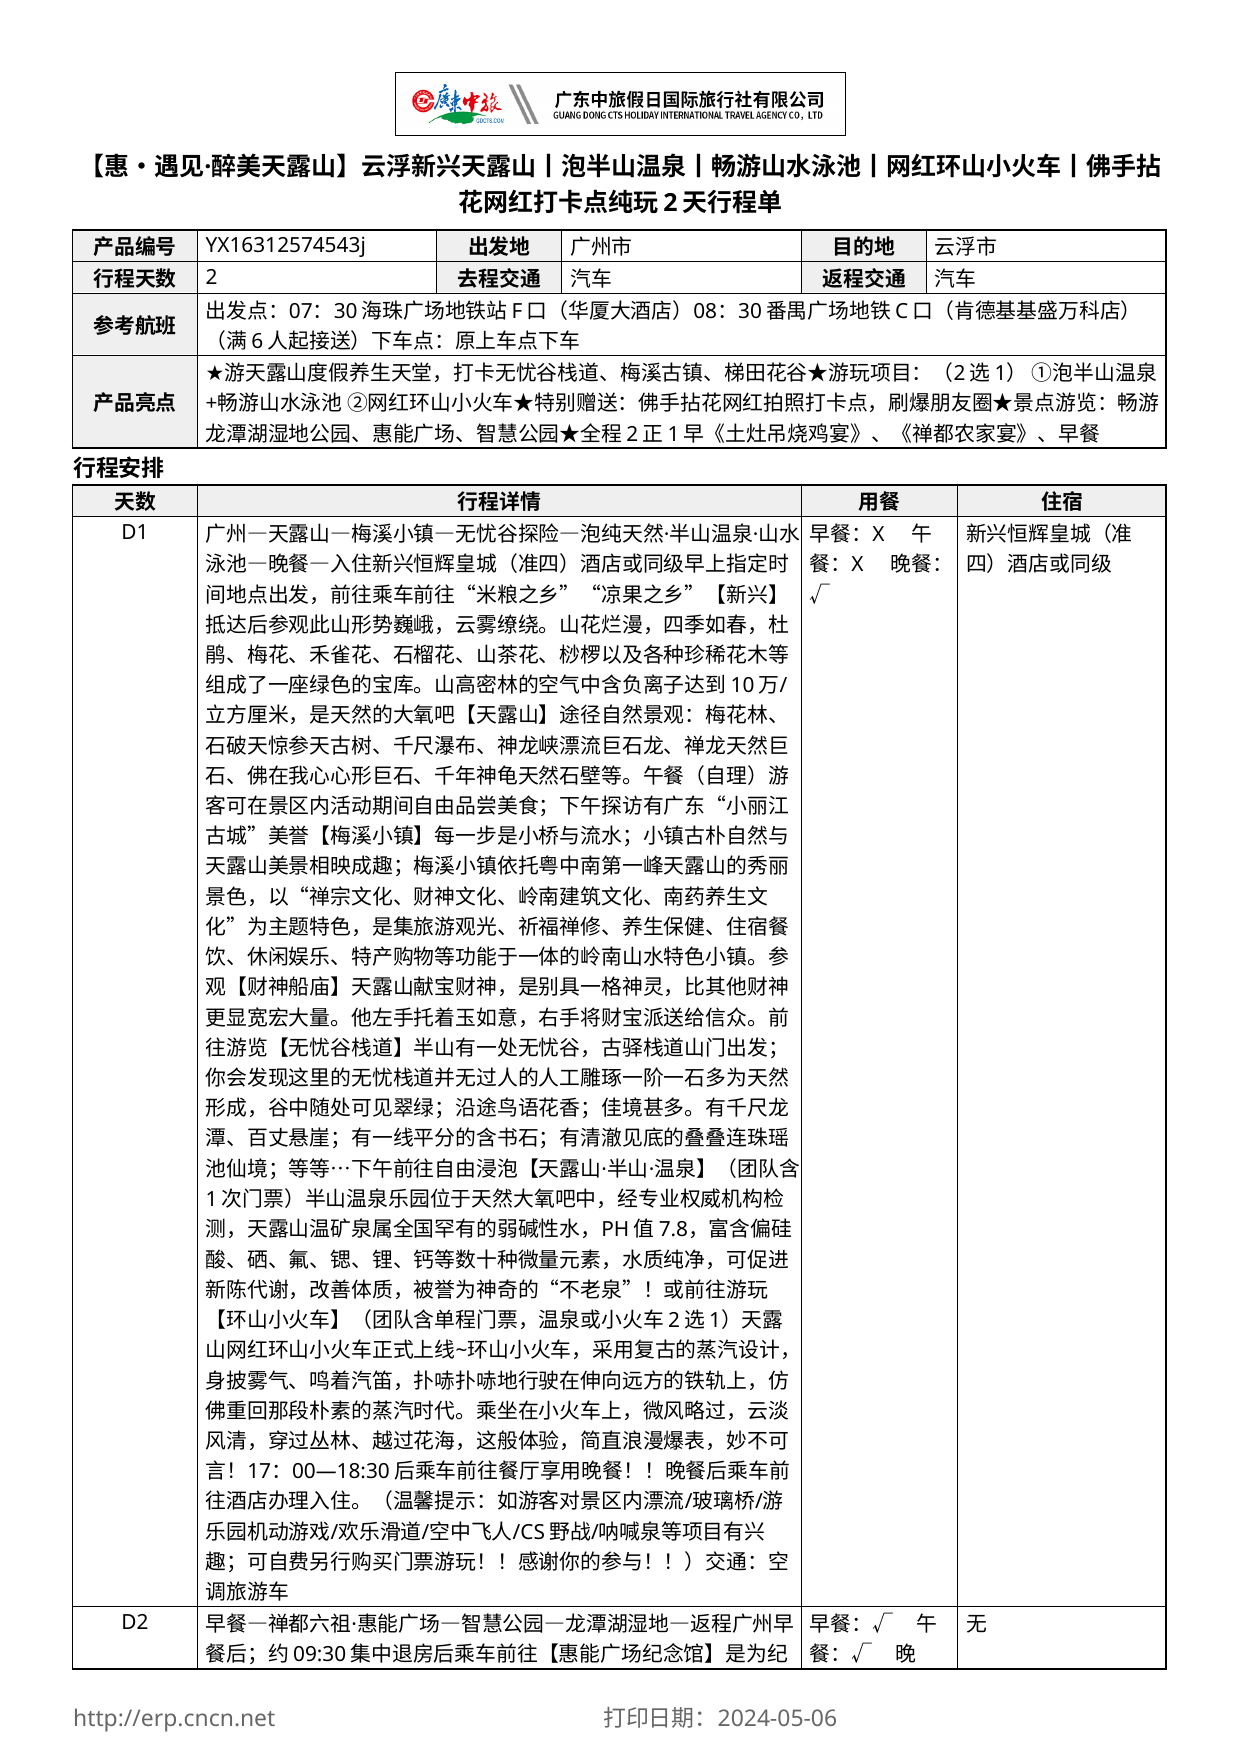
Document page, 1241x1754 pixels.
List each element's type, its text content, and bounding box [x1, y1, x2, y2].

table_header 广州市 [562, 231, 801, 261]
table_header 住宿 [958, 486, 1165, 516]
table_cell 新兴恒辉皇城（准四）酒店或同级 [958, 517, 1165, 1606]
table_cell D1 [73, 517, 197, 1606]
table_cell 行程天数 [73, 262, 197, 292]
table_header 天数 [73, 486, 197, 516]
table_header 用餐 [802, 486, 957, 516]
table_header 产品编号 [73, 231, 197, 261]
table_cell 无 [958, 1607, 1165, 1668]
table_header 目的地 [802, 231, 926, 261]
table_header 云浮市 [927, 231, 1165, 261]
table_cell 广州—天露山—梅溪小镇—无忧谷探险—泡纯天然·半山温泉·山水泳池—晚餐—入住新兴恒辉皇城（准四）酒店或同级 [198, 517, 801, 1606]
picture [396, 73, 845, 135]
table_cell 汽车 [927, 262, 1165, 292]
table_cell ★游天露山度假养生天堂，打卡无忧谷栈道、梅溪古镇、梯田花谷 [198, 356, 1165, 447]
table_header YX16312574543j [198, 231, 436, 261]
table_cell 返程交通 [802, 262, 926, 292]
table_cell 汽车 [562, 262, 801, 292]
table_header 行程详情 [198, 486, 801, 516]
table_cell 去程交通 [437, 262, 561, 292]
table_cell 2 [198, 262, 436, 292]
text 【惠•遇见·醉美天露山】云浮新兴天露山丨泡半山温泉丨畅游山水泳池丨网红环山小火车丨佛手拈花网红打卡点纯玩2天行程单 [73, 146, 1167, 218]
table_cell 产品亮点 [73, 356, 197, 447]
text 行程安排 [73, 450, 1167, 483]
table_cell D2 [73, 1607, 197, 1668]
table_cell 早餐：X 午餐：X 晚餐：√ [802, 517, 957, 1606]
table_cell 早餐：√ 午餐：√ 晚餐：X [802, 1607, 957, 1668]
table_cell 参考航班 [73, 294, 197, 354]
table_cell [198, 1607, 801, 1668]
table_header 出发地 [437, 231, 561, 261]
table_cell 出发点： [198, 294, 1165, 354]
